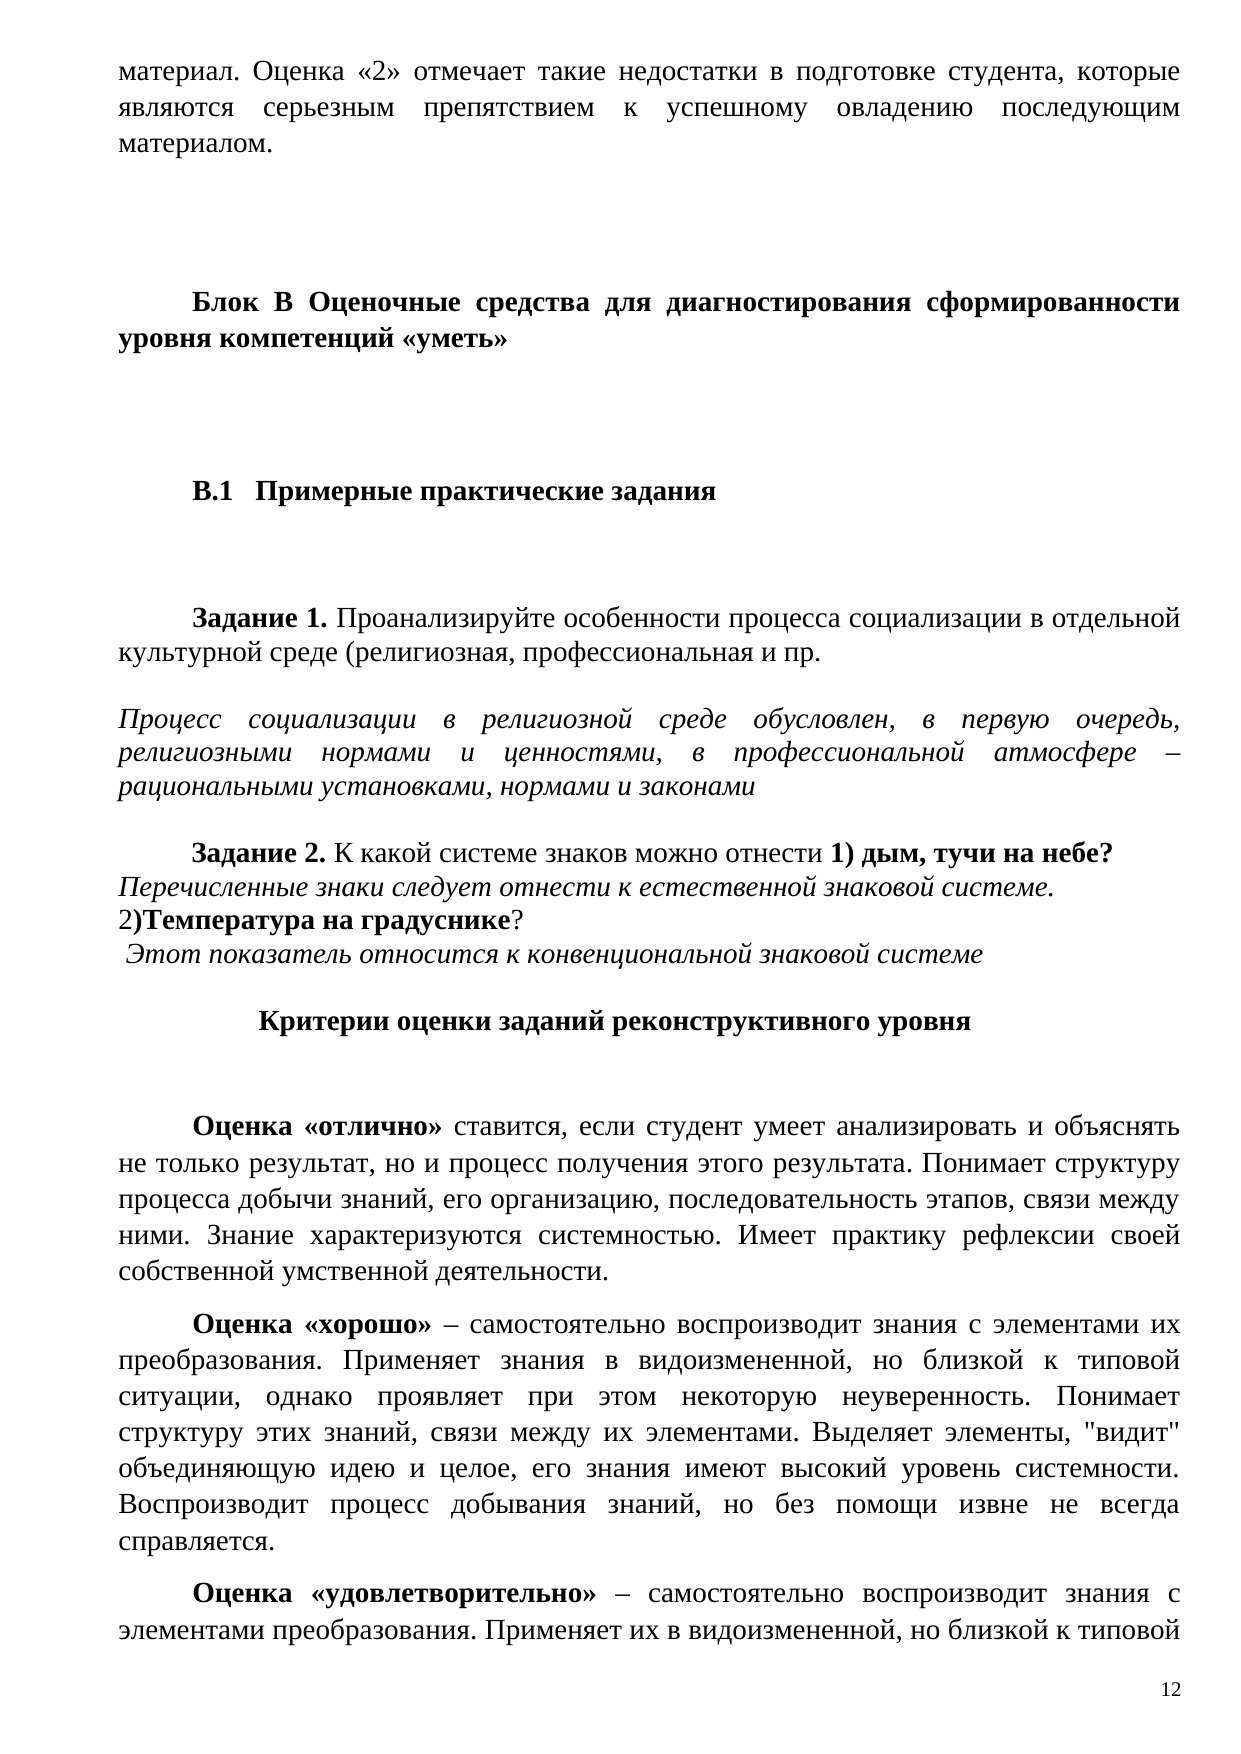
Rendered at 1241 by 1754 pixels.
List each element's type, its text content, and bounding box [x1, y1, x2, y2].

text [118, 1576, 1181, 1645]
text 2)Температура на градуснике? [118, 902, 1181, 936]
text Процесс социализации в религиозной среде обусловлен, в первую очередь, религиозными нормами и ценностями, в профессиональной атмосфере – рациональными установками, нормами и законами [118, 701, 1181, 802]
text В.1 Примерные практические задания [118, 473, 1181, 507]
text Блок B Оценочные средства для диагностирования сформированности уровня компетенций «уметь» [118, 284, 1181, 353]
text Критерии оценки заданий реконструктивного уровня [118, 1003, 1181, 1036]
text Задание 2. К какой системе знаков можно отнести 1) дым, тучи на небе? [118, 835, 1181, 869]
text Оценка «хорошо» – самостоятельно воспроизводит знания с элементами их преобразования. Применяет знания в видоизмененной, но близкой к типовой ситуации, однако проявляет при этом некоторую неуверенность. Понимает структуру этих знаний, связи между их элементами. Выделяет элементы, "видит" объединяющую идею и целое, его знания имеют высокий уровень системности. Воспроизводит процесс добывания знаний, но без помощи извне не всегда справляется. [118, 1306, 1181, 1556]
text Перечисленные знаки следует отнести к естественной знаковой системе. [118, 869, 1181, 902]
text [118, 53, 1181, 159]
text Задание 1. Проанализируйте особенности процесса социализации в отдельной культурной среде (религиозная, профессиональная и пр. [118, 600, 1181, 667]
text Оценка «отлично» ставится, если студент умеет анализировать и объяснять не только результат, но и процесс получения этого результата. Понимает структуру процесса добычи знаний, его организацию, последовательность этапов, связи между ними. Знание характеризуются системностью. Имеет практику рефлексии своей собственной умственной деятельности. [118, 1108, 1181, 1287]
text Этот показатель относится к конвенциональной знаковой системе [118, 936, 1181, 969]
